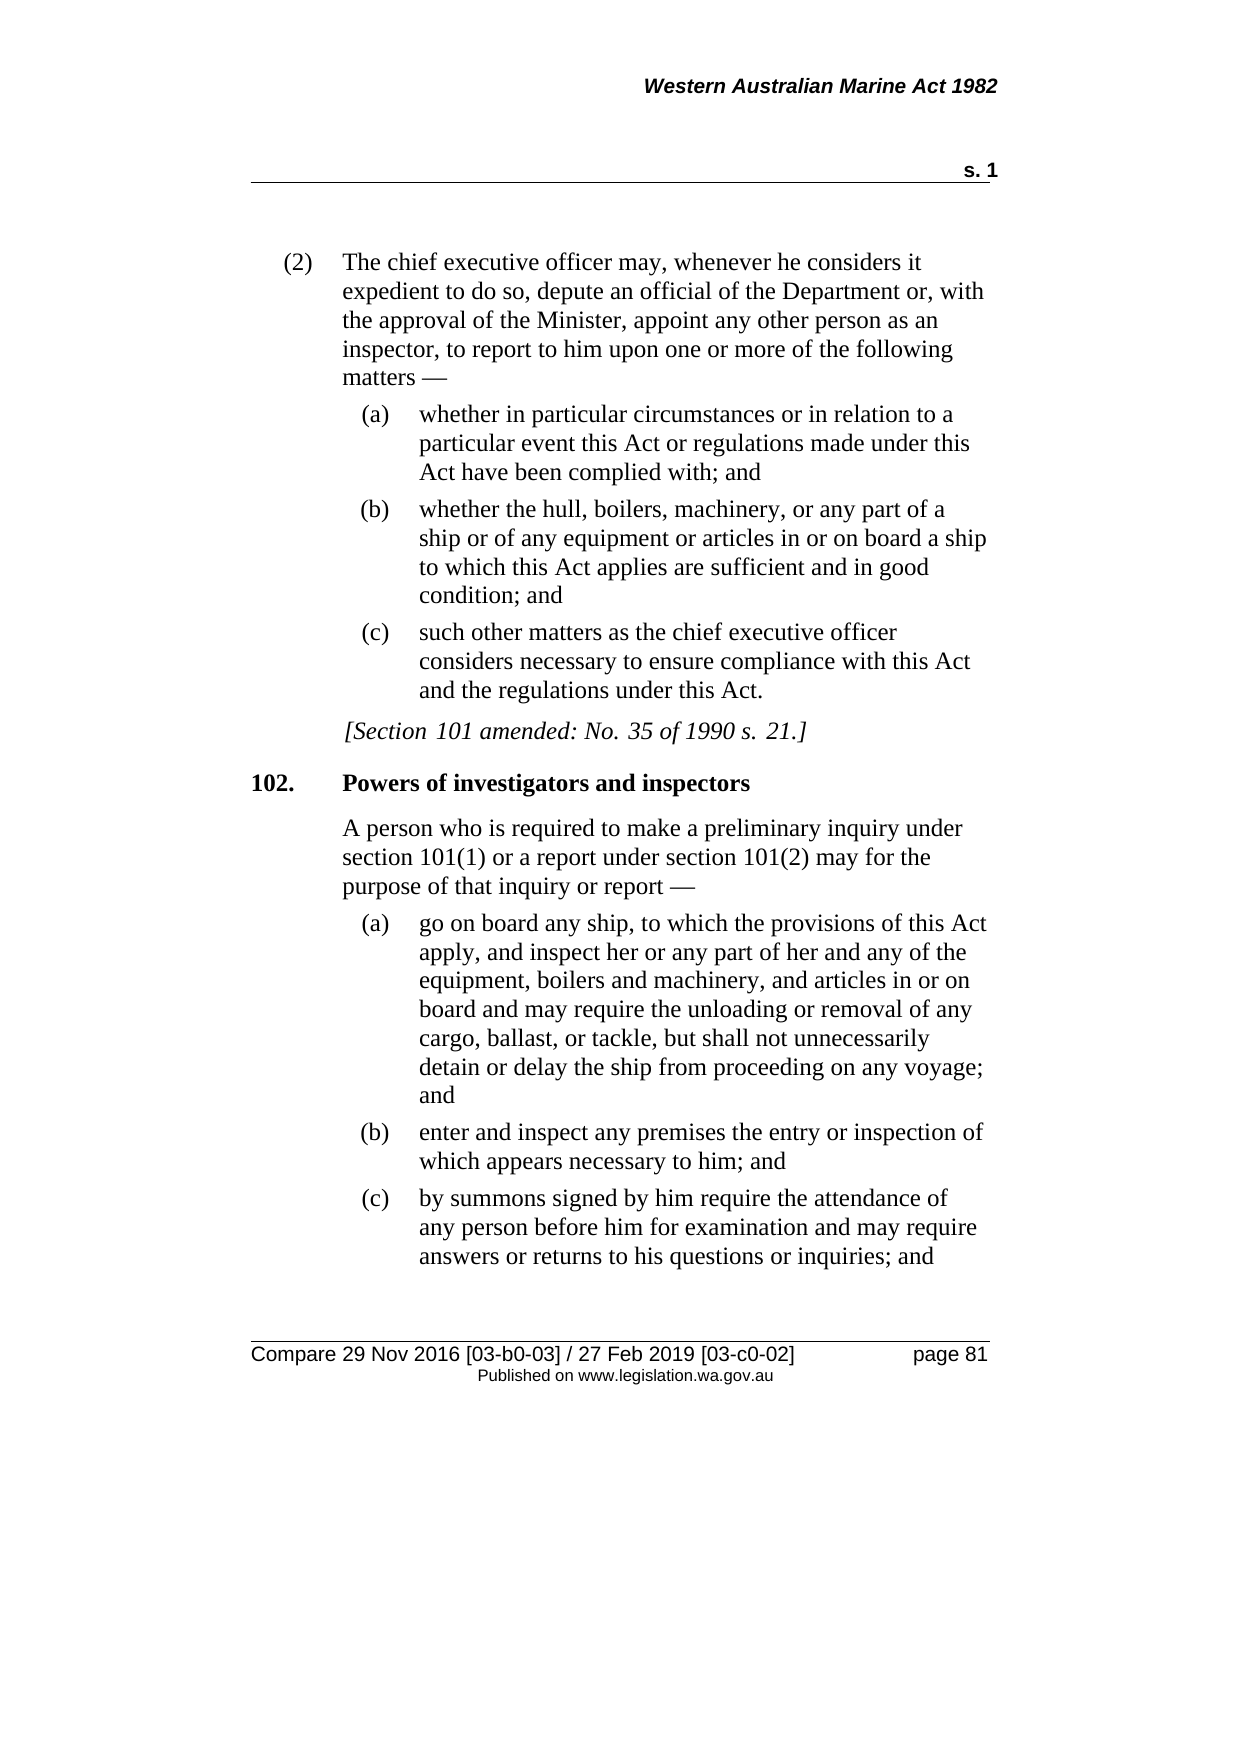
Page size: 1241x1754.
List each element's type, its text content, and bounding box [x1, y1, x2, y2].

text (a) whether in particular circumstances or in relation to a particular event this Act or regulations made under this Act have been complied with; and [251, 399, 990, 486]
text (b) enter and inspect any premises the entry or inspection of which appears necessary to him; and [251, 1117, 990, 1175]
text (2) The chief executive officer may, whenever he considers it expedient to do so, depute an official of the Department or, with the approval of the Minister, appoint any other person as an inspector, to report to him upon one or more of the following matters — [251, 247, 990, 391]
text (c) such other matters as the chief executive officer considers necessary to ensure compliance with this Act and the regulations under this Act. [251, 617, 990, 704]
text (b) whether the hull, boilers, machinery, or any part of a ship or of any equipment or articles in or on board a ship to which this Act applies are sufficient and in good condition; and [251, 494, 990, 609]
text (c) by summons signed by him require the attendance of any person before him for examination and may require answers or returns to his questions or inquiries; and [251, 1183, 990, 1269]
text [Section 101 amended: No. 35 of 1990 s. 21.] [251, 716, 990, 745]
text (a) go on board any ship, to which the provisions of this Act apply, and inspect her or any part of her and any of the equipment, boilers and machinery, and articles in or on board and may require the unloading or removal of any cargo, ballast, or tackle, but shall not unnecessarily detain or delay the ship from proceeding on any voyage; and [251, 908, 990, 1109]
text A person who is required to make a preliminary inquiry under section 101(1) or a report under section 101(2) may for the purpose of that inquiry or report — [251, 813, 990, 899]
subtitle 102. Powers of investigators and inspectors [251, 768, 990, 797]
